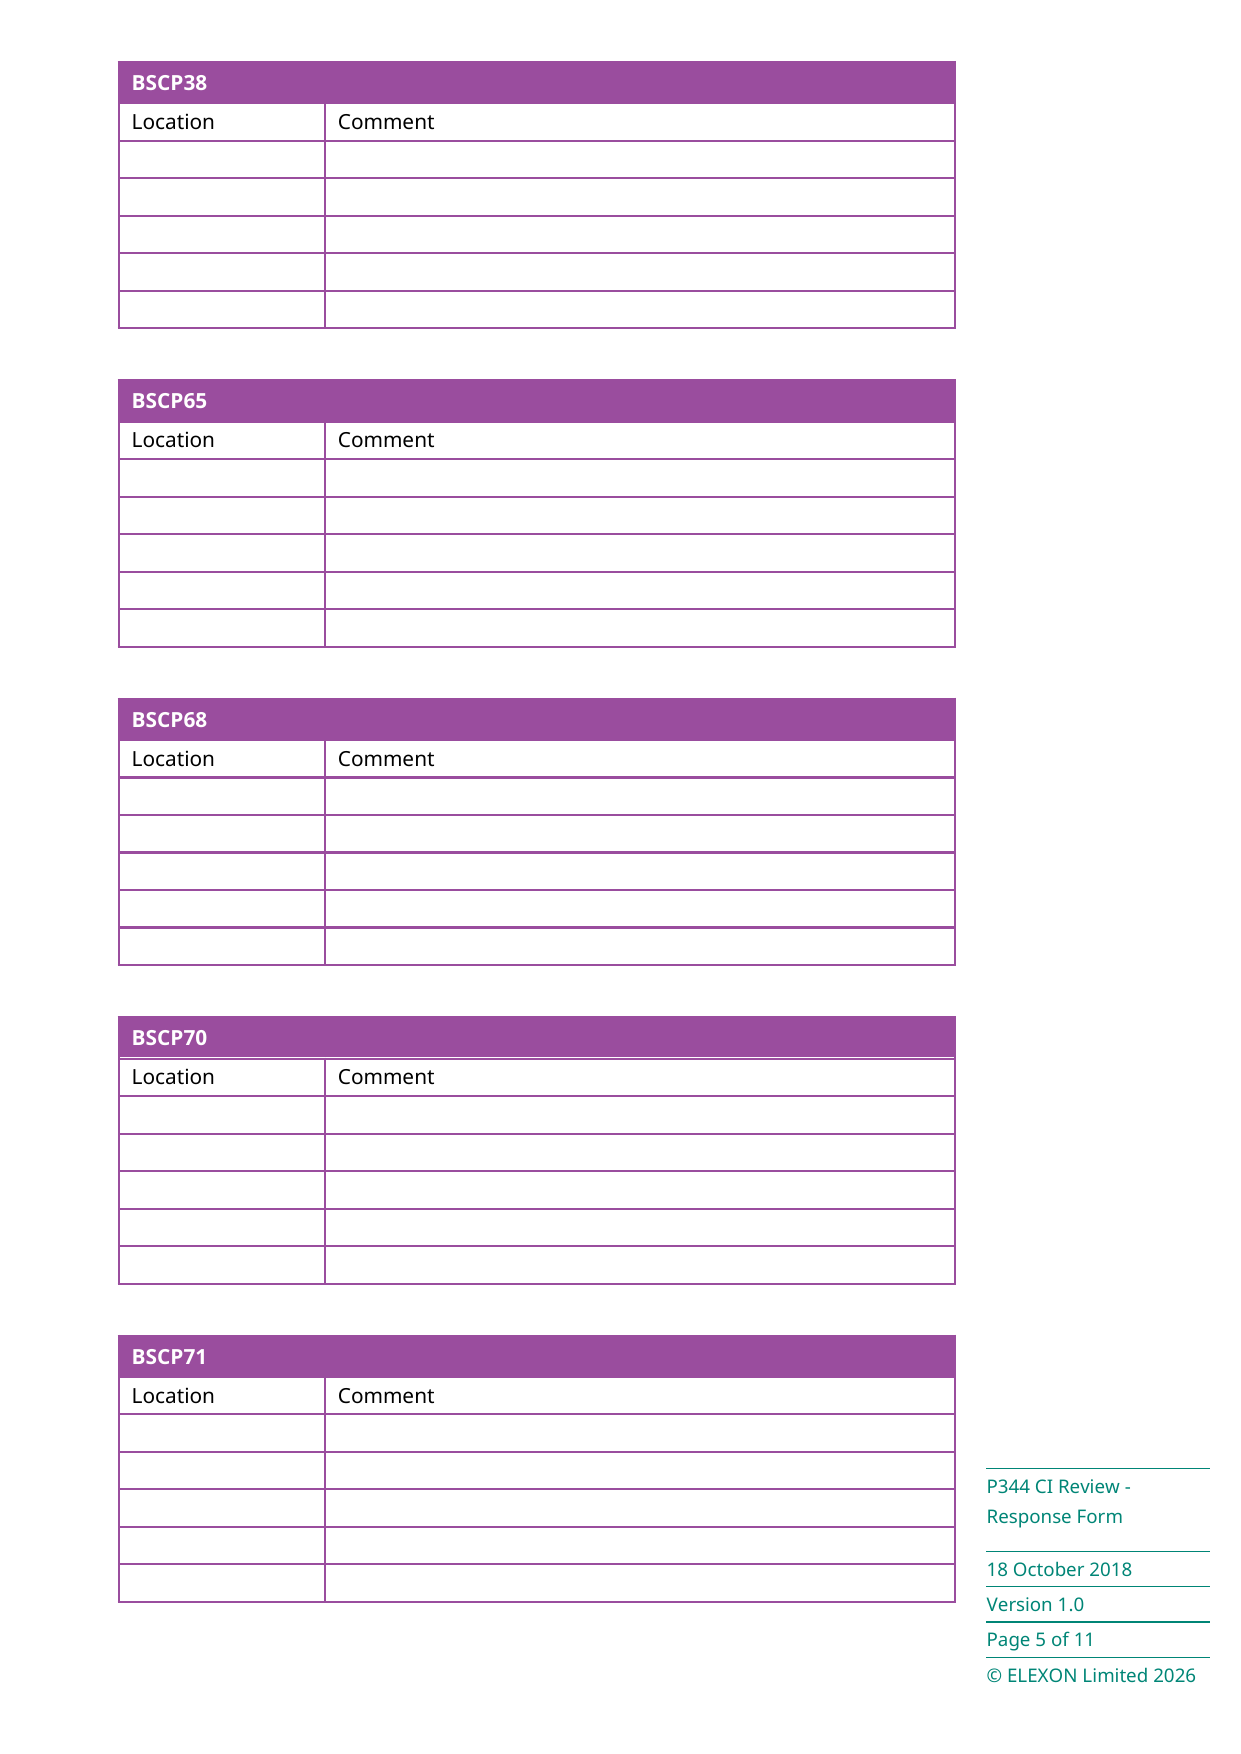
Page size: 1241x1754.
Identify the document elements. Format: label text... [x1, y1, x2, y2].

table_cell [326, 610, 954, 646]
table_cell [326, 254, 954, 289]
table_cell [326, 929, 954, 964]
table_cell Comment [326, 1060, 954, 1095]
table_cell Comment [326, 104, 954, 139]
table_cell [326, 179, 954, 214]
table_cell [326, 292, 954, 327]
table_cell [326, 1565, 954, 1601]
table_cell [120, 1490, 324, 1526]
table_cell Location [120, 741, 324, 776]
table_cell [326, 1135, 954, 1170]
table_header BSCP38 [120, 63, 954, 102]
table_cell [326, 1453, 954, 1488]
table_cell [326, 142, 954, 177]
table_cell [326, 854, 954, 889]
table_cell [326, 460, 954, 496]
table_cell [120, 460, 324, 496]
table_cell [120, 929, 324, 964]
table_cell [326, 816, 954, 851]
table_cell Comment [326, 1378, 954, 1413]
table_header BSCP70 [120, 1018, 954, 1057]
table_cell [120, 1453, 324, 1488]
table_cell [326, 535, 954, 571]
table_cell [120, 1247, 324, 1282]
table_cell [120, 1528, 324, 1563]
table_cell Comment [326, 423, 954, 458]
table_cell [120, 1565, 324, 1601]
table_cell [120, 779, 324, 814]
table_cell Location [120, 104, 324, 139]
table_cell [326, 573, 954, 608]
table_cell [326, 1172, 954, 1207]
table_cell [120, 217, 324, 252]
table_cell [326, 1528, 954, 1563]
table_cell [326, 1490, 954, 1526]
table_cell [120, 142, 324, 177]
table_cell [326, 891, 954, 926]
table_cell [120, 254, 324, 289]
table_cell [120, 854, 324, 889]
table_cell [120, 1097, 324, 1132]
table_cell [326, 1097, 954, 1132]
table_cell [120, 1210, 324, 1245]
table_cell [120, 816, 324, 851]
table_cell [120, 573, 324, 608]
table_cell Comment [326, 741, 954, 776]
table_cell [326, 498, 954, 533]
table_cell [326, 1415, 954, 1451]
table_cell [326, 1247, 954, 1282]
table_cell Location [120, 1378, 324, 1413]
table_cell [326, 779, 954, 814]
table_header BSCP68 [120, 700, 954, 739]
table_header BSCP65 [120, 381, 954, 421]
table_cell [120, 1172, 324, 1207]
table_cell [120, 610, 324, 646]
table_cell [120, 891, 324, 926]
table_cell [326, 1210, 954, 1245]
table_cell [120, 292, 324, 327]
table_cell Location [120, 1060, 324, 1095]
table_cell [120, 1415, 324, 1451]
table_cell [120, 1135, 324, 1170]
table_cell [120, 498, 324, 533]
table_cell [326, 217, 954, 252]
table_cell [120, 535, 324, 571]
table_cell Location [120, 423, 324, 458]
table_header BSCP71 [120, 1337, 954, 1376]
table_cell [120, 179, 324, 214]
